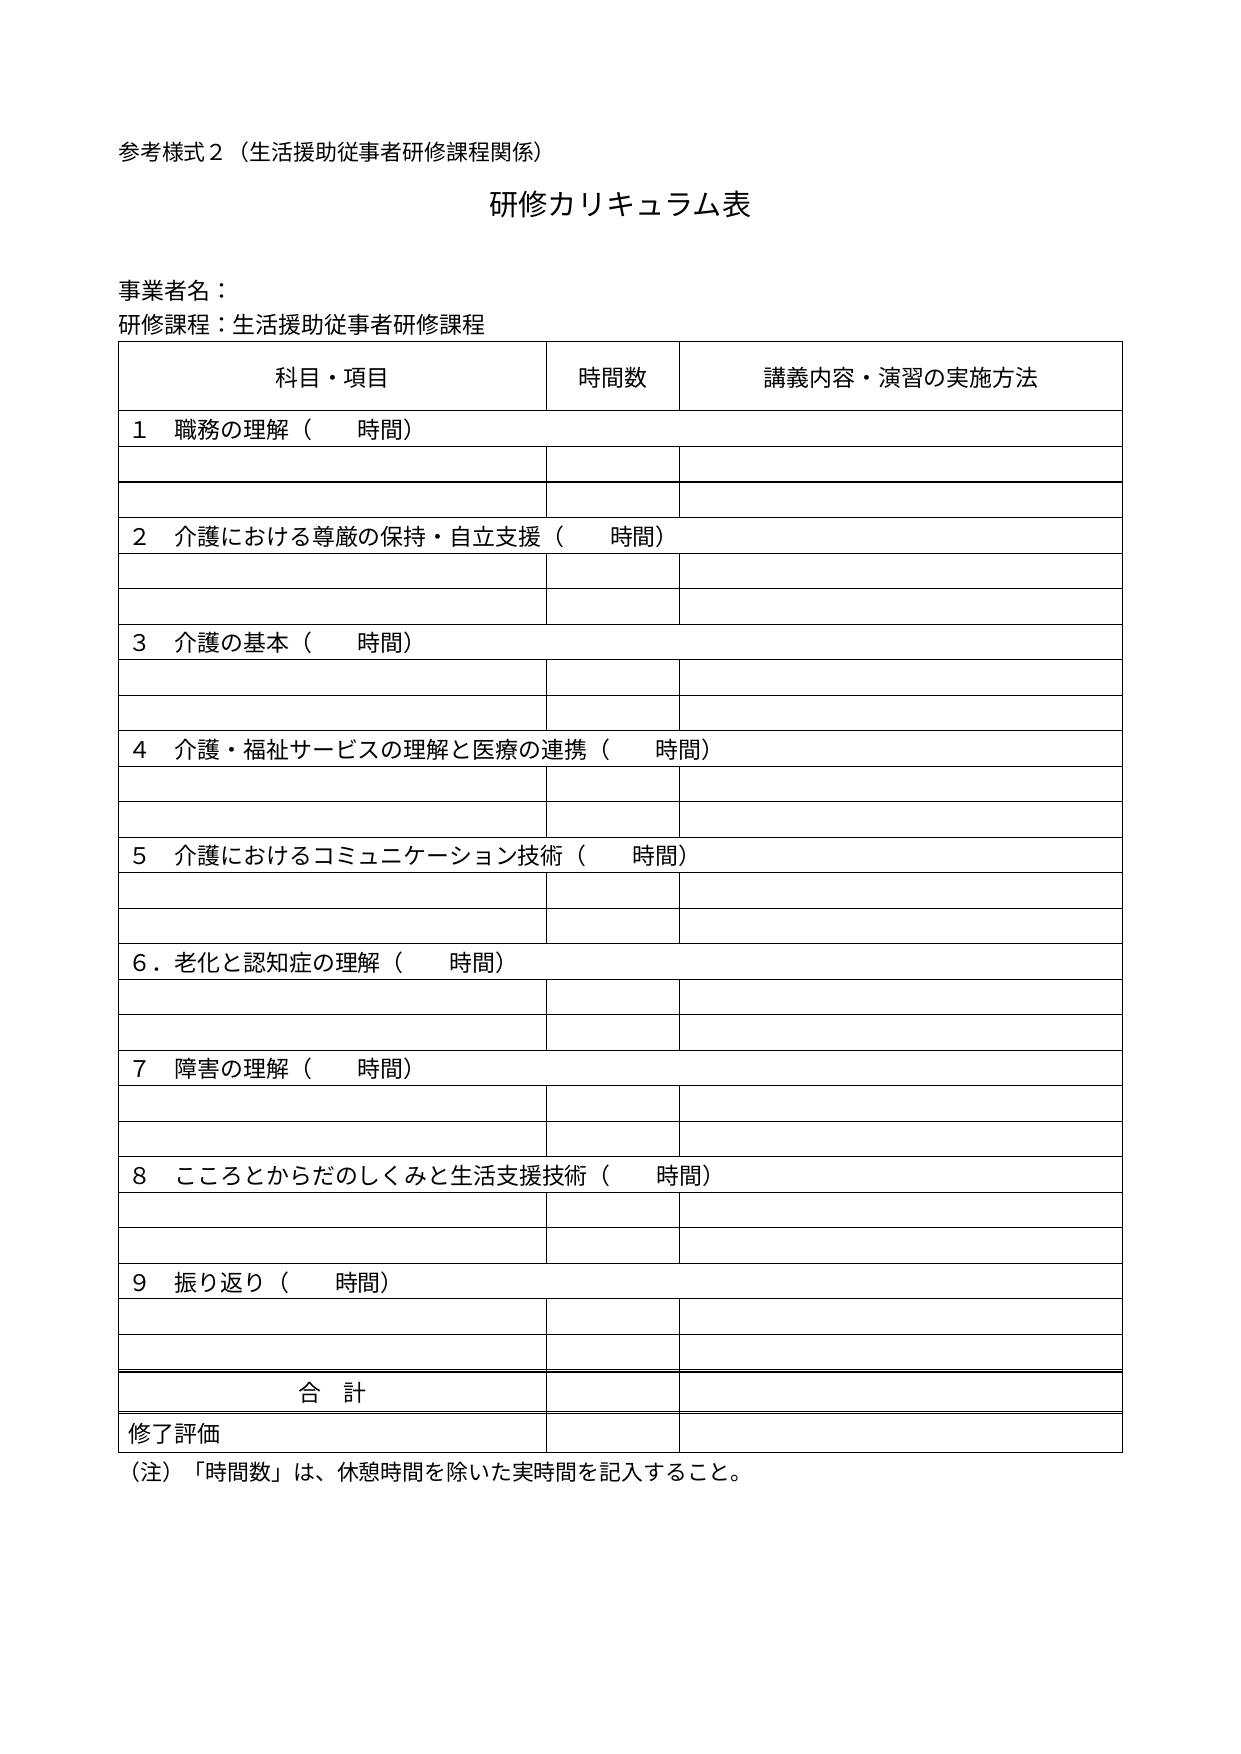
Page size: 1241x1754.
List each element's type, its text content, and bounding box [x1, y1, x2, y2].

table_cell [680, 554, 1122, 588]
table_cell [680, 447, 1122, 481]
table_cell [547, 873, 679, 908]
table_header 講義内容・演習の実施方法 [680, 342, 1122, 410]
table_cell ８ こころとからだのしくみと生活支援技術（ 時間） [119, 1157, 1122, 1192]
table_cell [547, 589, 679, 623]
table_cell [680, 696, 1122, 730]
text 研修カリキュラム表 [118, 168, 1122, 237]
table_cell ５ 介護におけるコミュニケーション技術（ 時間） [119, 838, 1122, 872]
table_cell [547, 1015, 679, 1050]
table_cell ４ 介護・福祉サービスの理解と医療の連携（ 時間） [119, 731, 1122, 766]
table_cell [680, 483, 1122, 517]
table_cell [119, 589, 546, 623]
table_cell １ 職務の理解（ 時間） [119, 411, 1122, 446]
table_cell [119, 802, 546, 837]
table_cell 修了評価 [119, 1414, 546, 1452]
table_cell [119, 554, 546, 588]
table_cell [680, 1086, 1122, 1121]
table_cell [119, 1193, 546, 1227]
table_cell [119, 1015, 546, 1050]
table_cell [547, 1228, 679, 1263]
table_cell [119, 909, 546, 943]
table_header 時間数 [547, 342, 679, 410]
table_cell [680, 767, 1122, 801]
table_cell [119, 447, 546, 481]
table_cell [680, 660, 1122, 694]
table_cell [119, 1122, 546, 1156]
table_cell [547, 696, 679, 730]
table_cell [680, 1373, 1122, 1411]
table_cell [680, 1122, 1122, 1156]
table_cell [680, 589, 1122, 623]
table_cell [680, 1015, 1122, 1050]
table_cell [547, 802, 679, 837]
table_cell [547, 1335, 679, 1369]
table_cell [547, 909, 679, 943]
table_cell [119, 660, 546, 694]
table_cell [547, 554, 679, 588]
table_cell ９ 振り返り（ 時間） [119, 1264, 1122, 1298]
table_cell [119, 767, 546, 801]
table_cell [547, 1122, 679, 1156]
table_cell [680, 1335, 1122, 1369]
table_cell [119, 980, 546, 1014]
table_cell [680, 1228, 1122, 1263]
text 研修課程：生活援助従事者研修課程 [118, 306, 1122, 341]
table_cell [119, 696, 546, 730]
table_cell [547, 1414, 679, 1452]
table_cell [680, 980, 1122, 1014]
table_cell [547, 1193, 679, 1227]
table_cell [547, 447, 679, 481]
table_header 科目・項目 [119, 342, 546, 410]
table_cell [547, 980, 679, 1014]
text 事業者名： [118, 272, 1122, 306]
table_cell ３ 介護の基本（ 時間） [119, 625, 1122, 659]
table_cell ７ 障害の理解（ 時間） [119, 1051, 1122, 1085]
table_cell [680, 1414, 1122, 1452]
table_cell [119, 1335, 546, 1369]
table_cell ２ 介護における尊厳の保持・自立支援（ 時間） [119, 518, 1122, 552]
table_cell [547, 1086, 679, 1121]
table_cell [680, 1299, 1122, 1334]
table_cell [547, 1299, 679, 1334]
text （注）「時間数」は、休憩時間を除いた実時間を記入すること。 [118, 1453, 1030, 1488]
table_cell [119, 873, 546, 908]
table_cell [547, 483, 679, 517]
table_cell [547, 767, 679, 801]
table_cell [680, 873, 1122, 908]
table_cell [547, 660, 679, 694]
table_cell [547, 1373, 679, 1411]
table_cell ６．老化と認知症の理解（ 時間） [119, 944, 1122, 979]
table_cell [680, 802, 1122, 837]
table_cell [119, 1299, 546, 1334]
table_cell [119, 1228, 546, 1263]
table_cell 合 計 [119, 1373, 546, 1411]
table_cell [119, 483, 546, 517]
table_cell [119, 1086, 546, 1121]
text 参考様式２（生活援助従事者研修課程関係） [118, 134, 1122, 168]
table_cell [680, 909, 1122, 943]
table_cell [680, 1193, 1122, 1227]
